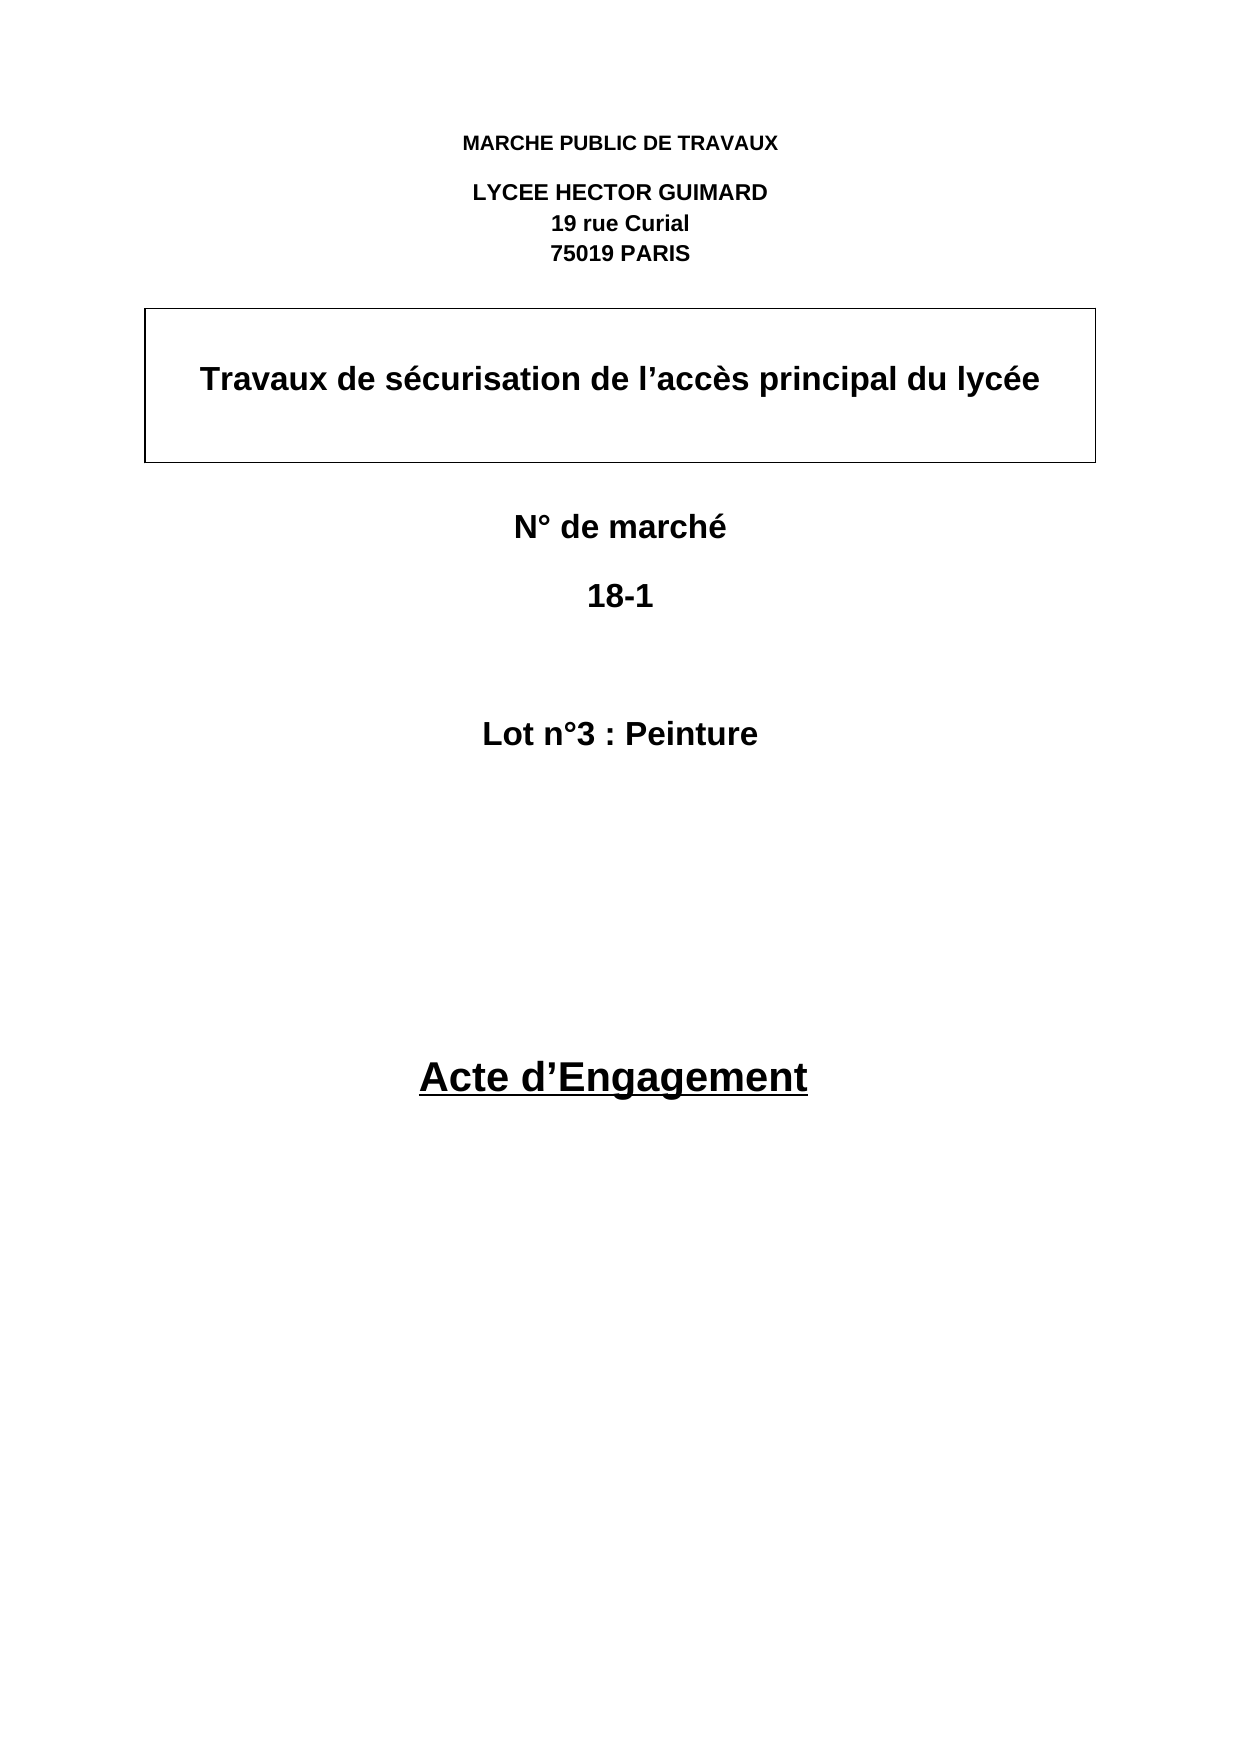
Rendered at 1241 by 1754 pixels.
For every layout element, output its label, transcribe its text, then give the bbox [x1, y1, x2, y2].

text N° de marché [148, 507, 1093, 545]
text Lot n°3 : Peinture [148, 714, 1093, 753]
text Travaux de sécurisation de l’accès principal du lycée [146, 309, 1095, 462]
text MARCHE PUBLIC DE TRAVAUX [148, 131, 1093, 155]
text LYCEE HECTOR GUIMARD 19 rue Curial 75019 PARIS [148, 179, 1093, 266]
text 18-1 [148, 576, 1093, 614]
text Acte d’Engagement [419, 1052, 808, 1094]
